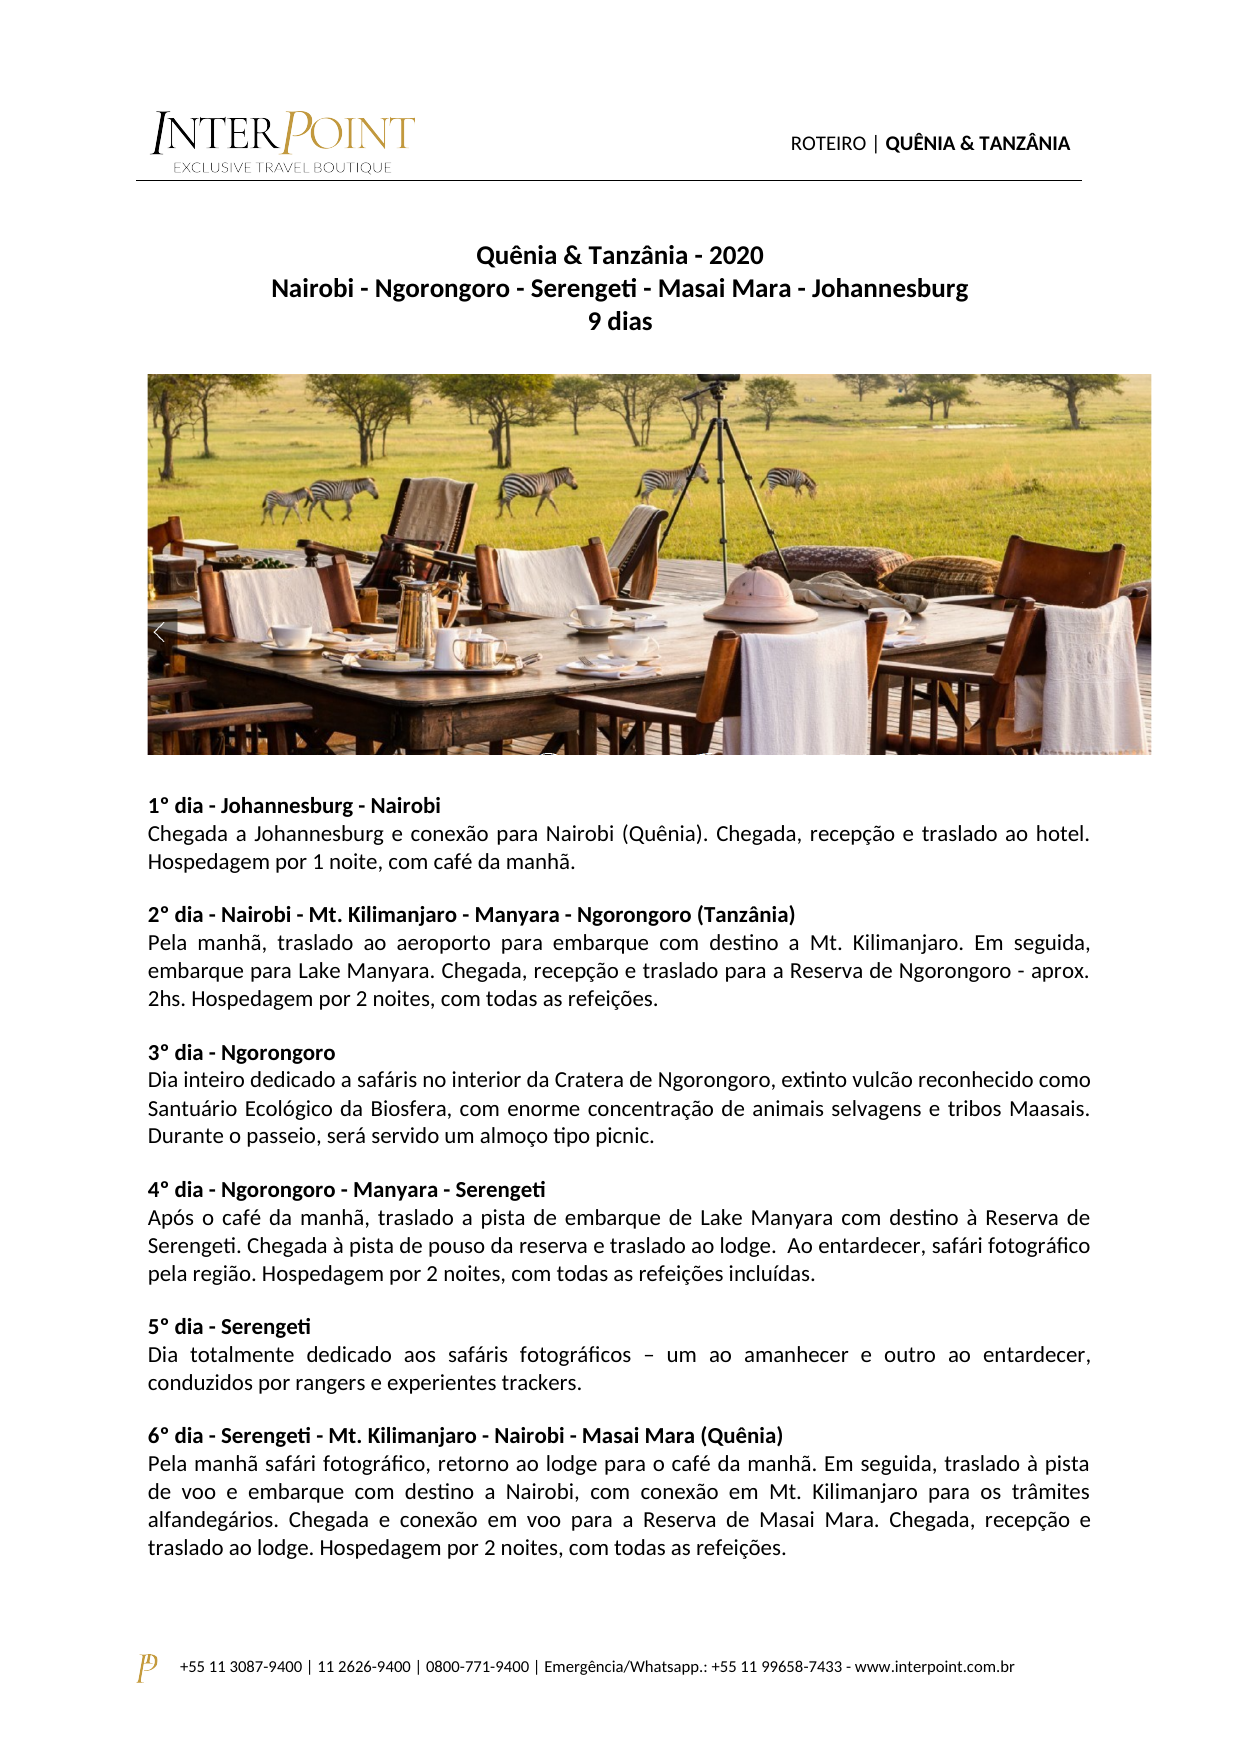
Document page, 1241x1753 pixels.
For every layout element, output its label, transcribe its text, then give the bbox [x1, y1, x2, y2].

text Dia inteiro dedicado a safáris no interior da Cratera de Ngorongoro, extinto vulcão reconhecido como Santuário Ecológico da Biosfera, com enorme concentração de animais selvagens e tribos Maasais. Durante o passeio, será servido um almoço tipo picnic. [148, 1066, 1092, 1150]
text 6º dia - Serengeti - Mt. Kilimanjaro - Nairobi - Masai Mara (Quênia) [148, 1421, 1092, 1449]
text 2º dia - Nairobi - Mt. Kilimanjaro - Manyara - Ngorongoro (Tanzânia) [148, 901, 1092, 928]
text Pela manhã, traslado ao aeroporto para embarque com destino a Mt. Kilimanjaro. Em seguida, embarque para Lake Manyara. Chegada, recepção e traslado para a Reserva de Ngorongoro - aprox. 2hs. Hospedagem por 2 noites, com todas as refeições. [148, 928, 1092, 1013]
text Nairobi - Ngorongoro - Serengeti - Masai Mara - Johannesburg [148, 271, 1092, 304]
picture [136, 1654, 158, 1683]
text 9 dias [148, 304, 1092, 337]
text Chegada a Johannesburg e conexão para Nairobi (Quênia). Chegada, recepção e traslado ao hotel. Hospedagem por 1 noite, com café da manhã. [148, 819, 1092, 876]
text Quênia & Tanzânia - 2020 [148, 238, 1092, 271]
picture [147, 374, 1152, 755]
picture [149, 111, 415, 175]
text 4º dia - Ngorongoro - Manyara - Serengeti [148, 1175, 1092, 1203]
text 1º dia - Johannesburg - Nairobi [148, 791, 1092, 819]
text Após o café da manhã, traslado a pista de embarque de Lake Manyara com destino à Reserva de Serengeti. Chegada à pista de pouso da reserva e traslado ao lodge. Ao entardecer, safári fotográfico pela região. Hospedagem por 2 noites, com todas as refeições incluídas. [148, 1203, 1092, 1287]
text Pela manhã safári fotográfico, retorno ao lodge para o café da manhã. Em seguida, traslado à pista de voo e embarque com destino a Nairobi, com conexão em Mt. Kilimanjaro para os trâmites alfandegários. Chegada e conexão em voo para a Reserva de Masai Mara. Chegada, recepção e traslado ao lodge. Hospedagem por 2 noites, com todas as refeições. [148, 1449, 1092, 1561]
text 5º dia - Serengeti [148, 1312, 1092, 1340]
text 3º dia - Ngorongoro [148, 1038, 1092, 1066]
text Dia totalmente dedicado aos safáris fotográficos – um ao amanhecer e outro ao entardecer, conduzidos por rangers e experientes trackers. [148, 1340, 1092, 1396]
